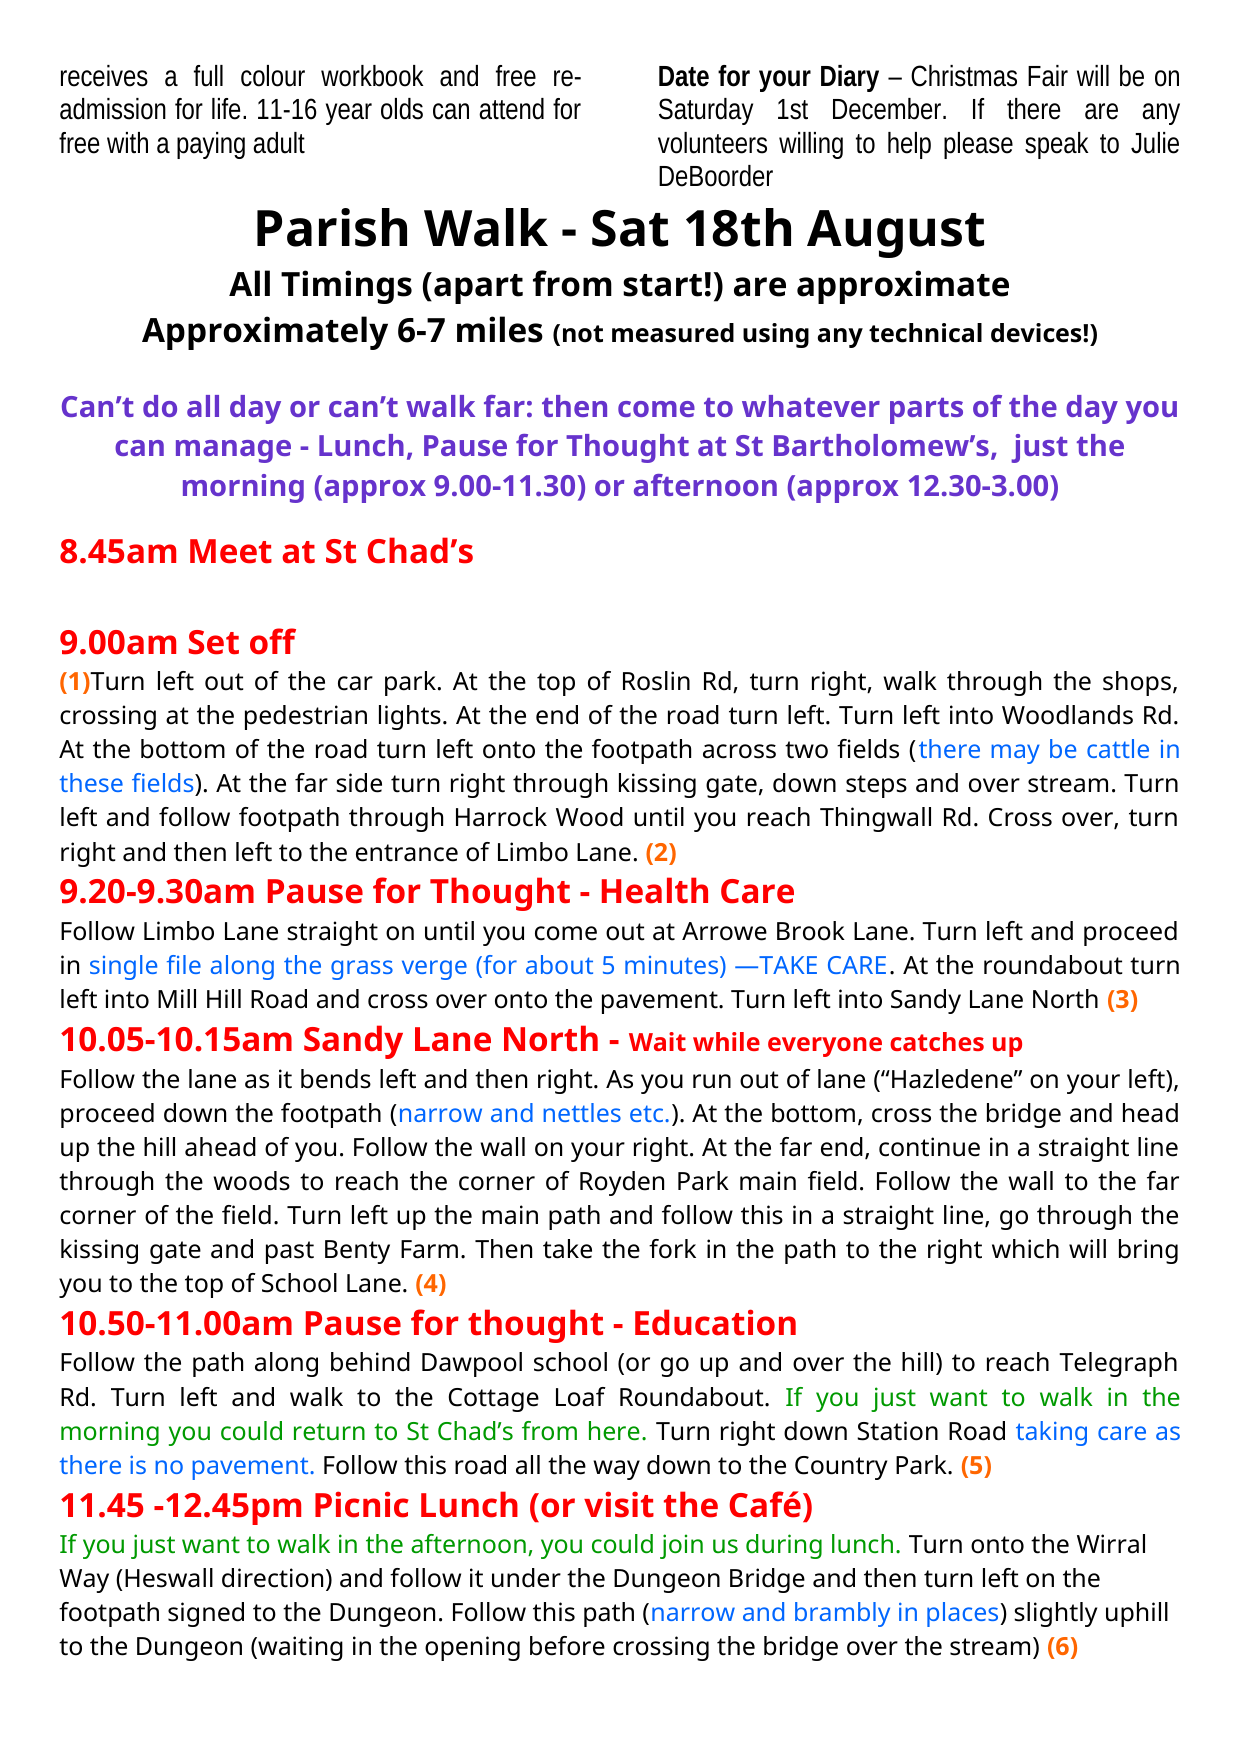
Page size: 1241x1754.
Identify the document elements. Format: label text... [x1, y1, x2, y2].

text 10.50-11.00am Pause for thought - Education [59, 1300, 1181, 1345]
text Follow the path along behind Dawpool school (or go up and over the hill) to reach Telegraph Rd. Turn left and walk to the Cottage Loaf Roundabout. If you just want to walk in the morning you could return to St Chad’s from here. Turn right down Station Road taking care as there is no pavement. Follow this road all the way down to the Country Park. (5) [59, 1345, 1181, 1481]
text Can’t do all day or can’t walk far: then come to whatever parts of the day you can manage - Lunch, Pause for Thought at St Bartholomew’s, just the morning (approx 9.00-11.30) or afternoon (approx 12.30-3.00) [59, 386, 1181, 505]
text If you just want to walk in the afternoon, you could join us during lunch. Turn onto the Wirral Way (Heswall direction) and follow it under the Dungeon Bridge and then turn left on the footpath signed to the Dungeon. Follow this path (narrow and brambly in places) slightly uphill to the Dungeon (waiting in the opening before crossing the bridge over the stream) (6) [59, 1527, 1181, 1663]
text (1)Turn left out of the car park. At the top of Roslin Rd, turn right, walk through the shops, crossing at the pedestrian lights. At the end of the road turn left. Turn left into Woodlands Rd. At the bottom of the road turn left onto the footpath across two fields (there may be cattle in these fields). At the far side turn right through kissing gate, down steps and over stream. Turn left and follow footpath through Harrock Wood until you reach Thingwall Rd. Cross over, turn right and then left to the entrance of Limbo Lane. (2) [59, 664, 1181, 868]
text 11.45 -12.45pm Picnic Lunch (or visit the Café) [59, 1481, 1181, 1527]
text 8.45am Meet at St Chad’s [59, 528, 1181, 573]
text All Timings (apart from start!) are approximate [59, 261, 1181, 306]
text 9.00am Set off [59, 618, 1181, 664]
text Date for your Diary – Christmas Fair will be on Saturday 1st December. If there are any volunteers willing to help please speak to Julie DeBoorder [658, 59, 1181, 193]
text Follow Limbo Lane straight on until you come out at Arrowe Brook Lane. Turn left and proceed in single file along the grass verge (for about 5 minutes) —TAKE CARE. At the roundabout turn left into Mill Hill Road and cross over onto the pavement. Turn left into Sandy Lane North (3) [59, 914, 1181, 1016]
text Parish Walk - Sat 18th August [59, 193, 1181, 261]
text Approximately 6-7 miles (not measured using any technical devices!) [59, 306, 1181, 352]
text 10.05-10.15am Sandy Lane North - Wait while everyone catches up [59, 1016, 1181, 1061]
text 9.20-9.30am Pause for Thought - Health Care [59, 868, 1181, 914]
text Follow the lane as it bends left and then right. As you run out of lane (“Hazledene” on your left), proceed down the footpath (narrow and nettles etc.). At the bottom, cross the bridge and head up the hill ahead of you. Follow the wall on your right. At the far end, continue in a straight line through the woods to reach the corner of Royden Park main field. Follow the wall to the far corner of the field. Turn left up the main path and follow this in a straight line, go through the kissing gate and past Benty Farm. Then take the fork in the path to the right which will bring you to the top of School Lane. (4) [59, 1061, 1181, 1300]
